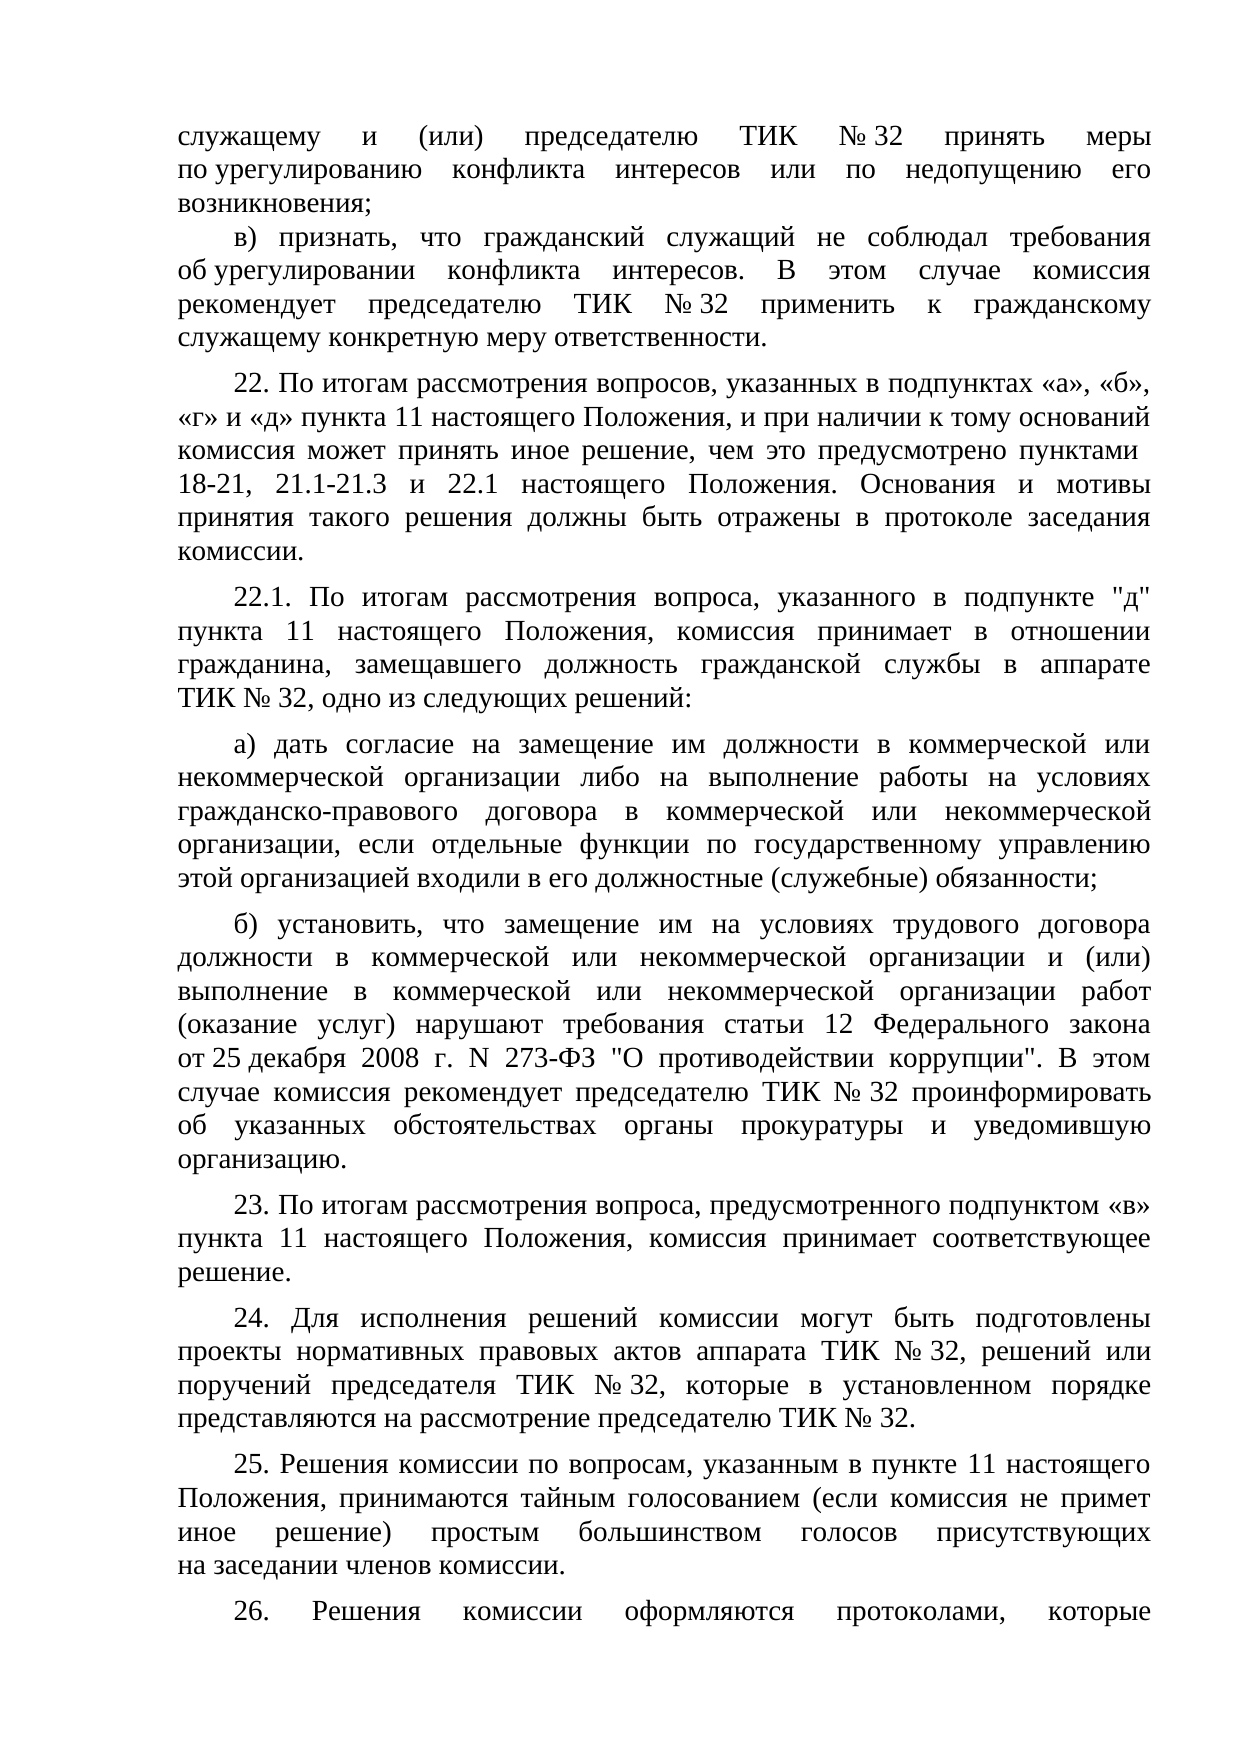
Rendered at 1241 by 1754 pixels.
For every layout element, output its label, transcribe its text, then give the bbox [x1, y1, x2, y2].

text 24. Для исполнения решений комиссии могут быть подготовлены проекты нормативных правовых актов аппарата ТИК № 32, решений или поручений председателя ТИК № 32, которые в установленном порядке представляются на рассмотрение председателю ТИК № 32. [177, 1300, 1152, 1434]
text а) дать согласие на замещение им должности в коммерческой или некоммерческой организации либо на выполнение работы на условиях гражданско-правового договора в коммерческой или некоммерческой организации, если отдельные функции по государственному управлению этой организацией входили в его должностные (служебные) обязанности; [177, 726, 1152, 893]
text 23. По итогам рассмотрения вопроса, предусмотренного подпунктом «в» пункта 11 настоящего Положения, комиссия принимает соответствующее решение. [177, 1187, 1152, 1287]
text 22.1. По итогам рассмотрения вопроса, указанного в подпункте "д" пункта 11 настоящего Положения, комиссия принимает в отношении гражданина, замещавшего должность гражданской службы в аппарате ТИК № 32, одно из следующих решений: [177, 579, 1152, 713]
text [177, 1593, 1152, 1627]
text 22. По итогам рассмотрения вопросов, указанных в подпунктах «а», «б», «г» и «д» пункта 11 настоящего Положения, и при наличии к тому оснований комиссия может принять иное решение, чем это предусмотрено пунктами 18-21, 21.1-21.3 и 22.1 настоящего Положения. Основания и мотивы принятия такого решения должны быть отражены в протоколе заседания комиссии. [177, 365, 1152, 567]
text 25. Решения комиссии по вопросам, указанным в пункте 11 настоящего Положения, принимаются тайным голосованием (если комиссия не примет иное решение) простым большинством голосов присутствующих на заседании членов комиссии. [177, 1447, 1152, 1581]
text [177, 118, 1152, 219]
text б) установить, что замещение им на условиях трудового договора должности в коммерческой или некоммерческой организации и (или) выполнение в коммерческой или некоммерческой организации работ (оказание услуг) нарушают требования статьи 12 Федерального закона от 25 декабря 2008 г. N 273-ФЗ "О противодействии коррупции". В этом случае комиссия рекомендует председателю ТИК № 32 проинформировать об указанных обстоятельствах органы прокуратуры и уведомившую организацию. [177, 906, 1152, 1174]
text в) признать, что гражданский служащий не соблюдал требования об урегулировании конфликта интересов. В этом случае комиссия рекомендует председателю ТИК № 32 применить к гражданскому служащему конкретную меру ответственности. [177, 219, 1152, 353]
